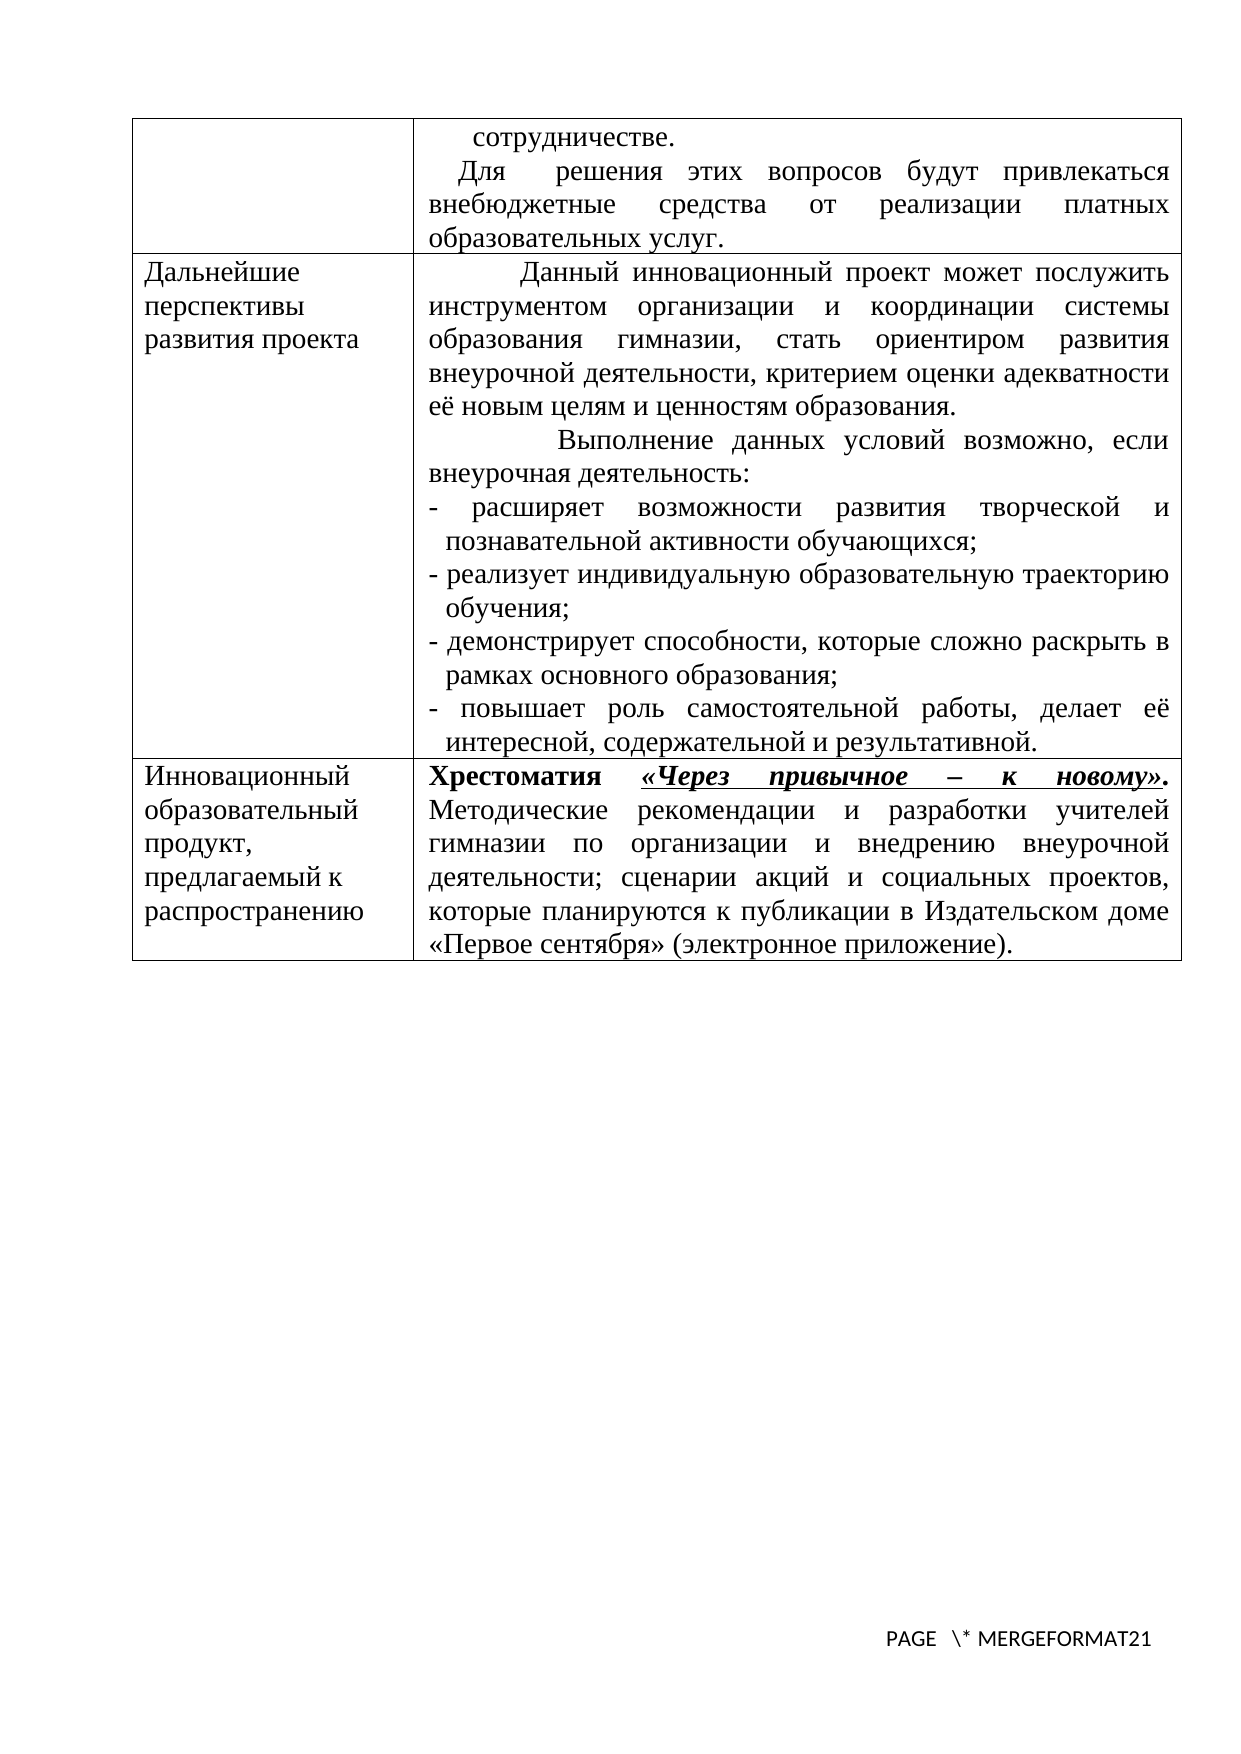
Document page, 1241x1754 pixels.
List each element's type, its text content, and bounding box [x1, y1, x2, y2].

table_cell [414, 119, 1181, 253]
table_cell Дальнейшие перспективы развития проекта [133, 254, 413, 757]
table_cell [133, 119, 413, 253]
table_cell Данный инновационный проект может послужить инструментом организации и координации системы образования гимназии, стать ориентиром развития внеурочной деятельности, критерием оценки адекватности её новым целям и ценностям образования. Выполнение данных условий возможно, если внеурочная деятельность: - расширяет возможности развития творческой и познавательной активности обучающихся; - реализует индивидуальную образовательную траекторию обучения; - демонстрирует способности, которые сложно раскрыть в рамках основного образования; - повышает роль самостоятельной работы, делает её интересной, содержательной и результативной. [414, 254, 1181, 757]
table_cell Инновационный образовательный продукт, предлагаемый к распространению [133, 759, 413, 960]
table_cell Хрестоматия «Через привычное – к новому». Методические рекомендации и разработки учителей гимназии по организации и внедрению внеурочной деятельности; сценарии акций и социальных проектов, которые планируются к публикации в Издательском доме «Первое сентября» (электронное приложение). [414, 759, 1181, 960]
